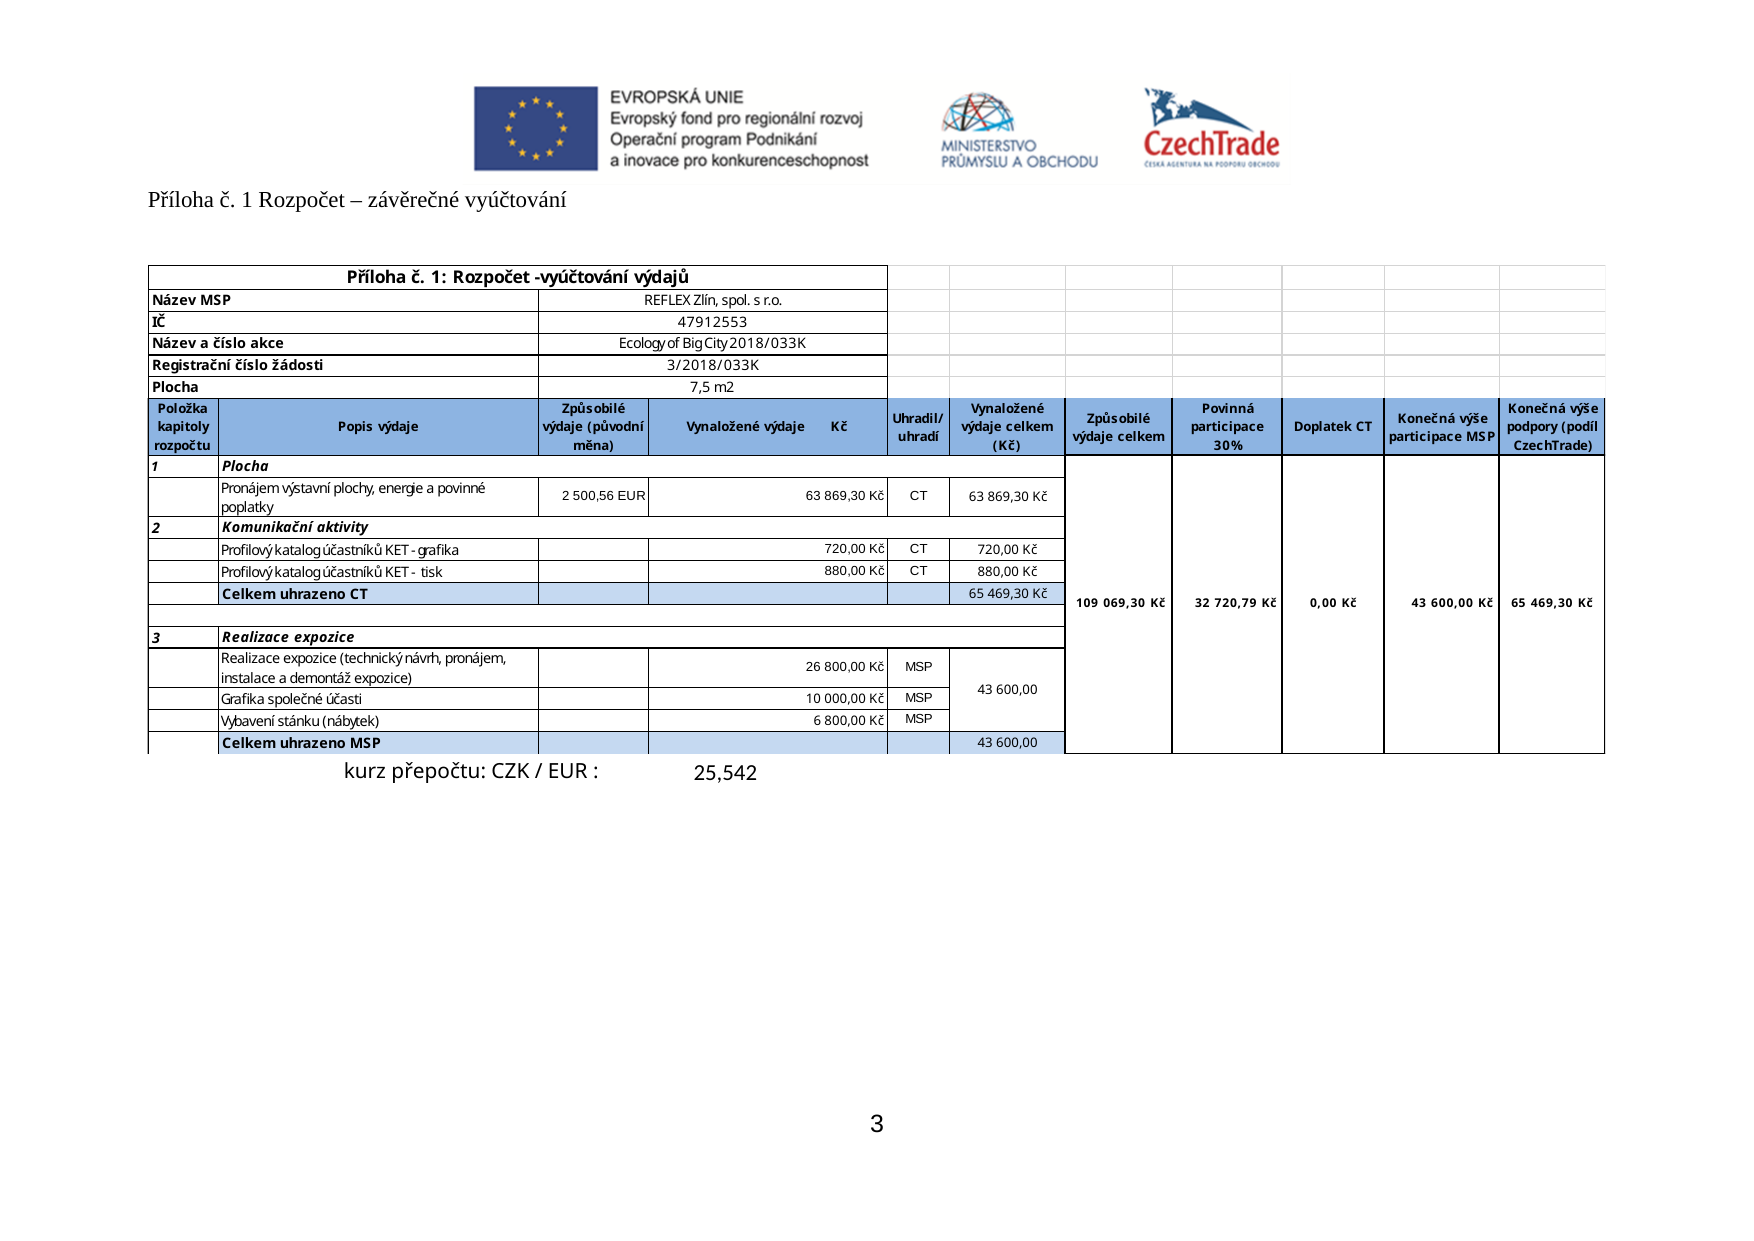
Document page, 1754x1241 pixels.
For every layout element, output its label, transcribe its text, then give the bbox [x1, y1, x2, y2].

text Příloha č. 1 Rozpočet – závěrečné vyúčtování [148, 186, 1606, 212]
table_header kurz přepočtu: CZK / EUR : [148, 755, 606, 786]
table_header 25,542 [606, 755, 764, 786]
picture [462, 73, 1292, 186]
